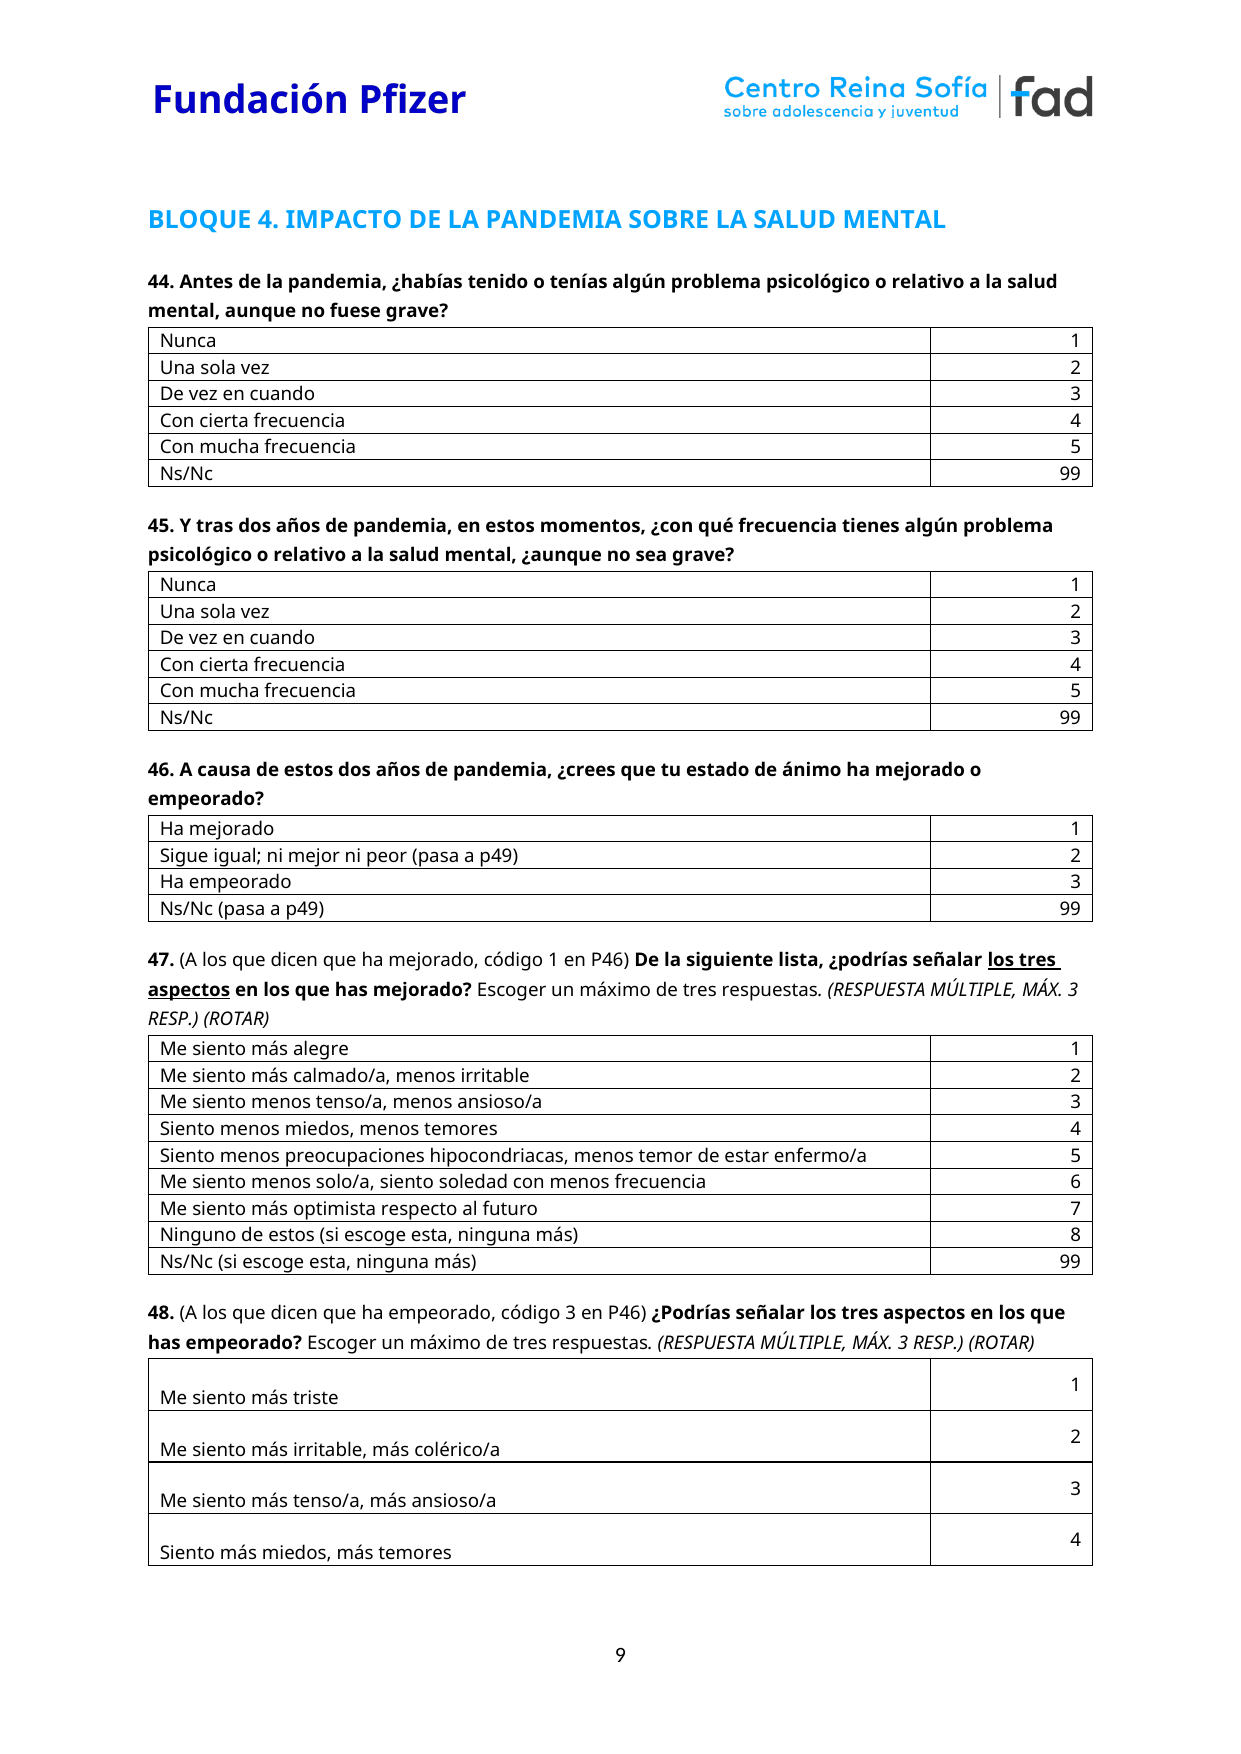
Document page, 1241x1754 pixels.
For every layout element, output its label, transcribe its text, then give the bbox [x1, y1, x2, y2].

table_cell 3 [931, 869, 1092, 894]
table_cell 5 [931, 678, 1092, 703]
table_cell 3 [931, 381, 1092, 406]
table_cell 4 [931, 651, 1092, 677]
table_cell 2 [931, 1411, 1092, 1461]
table_cell De vez en cuando [149, 625, 930, 650]
table_header Me siento más alegre [149, 1036, 930, 1061]
table_header Ha mejorado [149, 816, 930, 841]
table_cell 4 [931, 1514, 1092, 1564]
table_header 1 [931, 816, 1092, 841]
table_cell 4 [931, 407, 1092, 433]
table_cell 3 [931, 1463, 1092, 1513]
table_cell Una sola vez [149, 598, 930, 624]
text 44. Antes de la pandemia, ¿habías tenido o tenías algún problema psicológico o relativo a la salud mental, aunque no fuese grave? [148, 268, 1092, 323]
picture [152, 73, 468, 119]
table_cell Con cierta frecuencia [149, 407, 930, 433]
table_cell Me siento más calmado/a, menos irritable [149, 1062, 930, 1088]
table_cell 4 [931, 1115, 1092, 1141]
table_cell 3 [931, 625, 1092, 650]
table_cell 99 [931, 895, 1092, 921]
table_cell Con mucha frecuencia [149, 678, 930, 703]
table_cell Siento más miedos, más temores [149, 1514, 930, 1564]
table_cell 5 [931, 434, 1092, 459]
table_cell 2 [931, 354, 1092, 380]
table_cell 99 [931, 460, 1092, 486]
table_cell Ha empeorado [149, 869, 930, 894]
table_cell 2 [931, 1062, 1092, 1088]
table_header Nunca [149, 572, 930, 597]
table_header Nunca [149, 328, 930, 353]
table_cell Una sola vez [149, 354, 930, 380]
table_header 1 [931, 1359, 1092, 1410]
table_cell Con cierta frecuencia [149, 651, 930, 677]
text 46. A causa de estos dos años de pandemia, ¿crees que tu estado de ánimo ha mejorado o empeorado? [148, 756, 1092, 811]
table_cell 2 [931, 842, 1092, 868]
table_cell 99 [931, 704, 1092, 730]
table_cell Me siento más optimista respecto al futuro [149, 1195, 930, 1221]
table_cell Ninguno de estos (si escoge esta, ninguna más) [149, 1222, 930, 1247]
table_cell Me siento menos tenso/a, menos ansioso/a [149, 1089, 930, 1114]
table_cell 2 [931, 598, 1092, 624]
table_cell De vez en cuando [149, 381, 930, 406]
table_cell 6 [931, 1169, 1092, 1194]
picture [723, 75, 1093, 118]
table_cell 5 [931, 1142, 1092, 1167]
table_cell 99 [931, 1248, 1092, 1274]
text 45. Y tras dos años de pandemia, en estos momentos, ¿con qué frecuencia tienes algún problema psicológico o relativo a la salud mental, ¿aunque no sea grave? [148, 512, 1092, 567]
table_cell Siento menos preocupaciones hipocondriacas, menos temor de estar enfermo/a [149, 1142, 930, 1167]
table_cell 3 [931, 1089, 1092, 1114]
table_header 1 [931, 328, 1092, 353]
table_cell Con mucha frecuencia [149, 434, 930, 459]
table_header Me siento más triste [149, 1359, 930, 1410]
table_cell Siento menos miedos, menos temores [149, 1115, 930, 1141]
table_cell Ns/Nc (si escoge esta, ninguna más) [149, 1248, 930, 1274]
table_cell Me siento menos solo/a, siento soledad con menos frecuencia [149, 1169, 930, 1194]
table_cell Ns/Nc [149, 460, 930, 486]
text 48. (A los que dicen que ha empeorado, código 3 en P46) ¿Podrías señalar los tres aspectos en los que has empeorado? Escoger un máximo de tres respuestas. (RESPUESTA MÚLTIPLE, MÁX. 3 RESP.) (ROTAR) [148, 1300, 1092, 1354]
table_cell Me siento más tenso/a, más ansioso/a [149, 1463, 930, 1513]
subtitle BLOQUE 4. IMPACTO DE LA PANDEMIA SOBRE LA SALUD MENTAL [148, 202, 1092, 236]
table_cell 7 [931, 1195, 1092, 1221]
table_cell Ns/Nc [149, 704, 930, 730]
table_header 1 [931, 572, 1092, 597]
table_cell Ns/Nc (pasa a p49) [149, 895, 930, 921]
table_header 1 [931, 1036, 1092, 1061]
table_cell Sigue igual; ni mejor ni peor (pasa a p49) [149, 842, 930, 868]
text 47. (A los que dicen que ha mejorado, código 1 en P46) De la siguiente lista, ¿podrías señalar los tres aspectos en los que has mejorado? Escoger un máximo de tres respuestas. (RESPUESTA MÚLTIPLE, MÁX. 3 RESP.) (ROTAR) [148, 947, 1092, 1031]
table_cell 8 [931, 1222, 1092, 1247]
table_cell Me siento más irritable, más colérico/a [149, 1411, 930, 1461]
